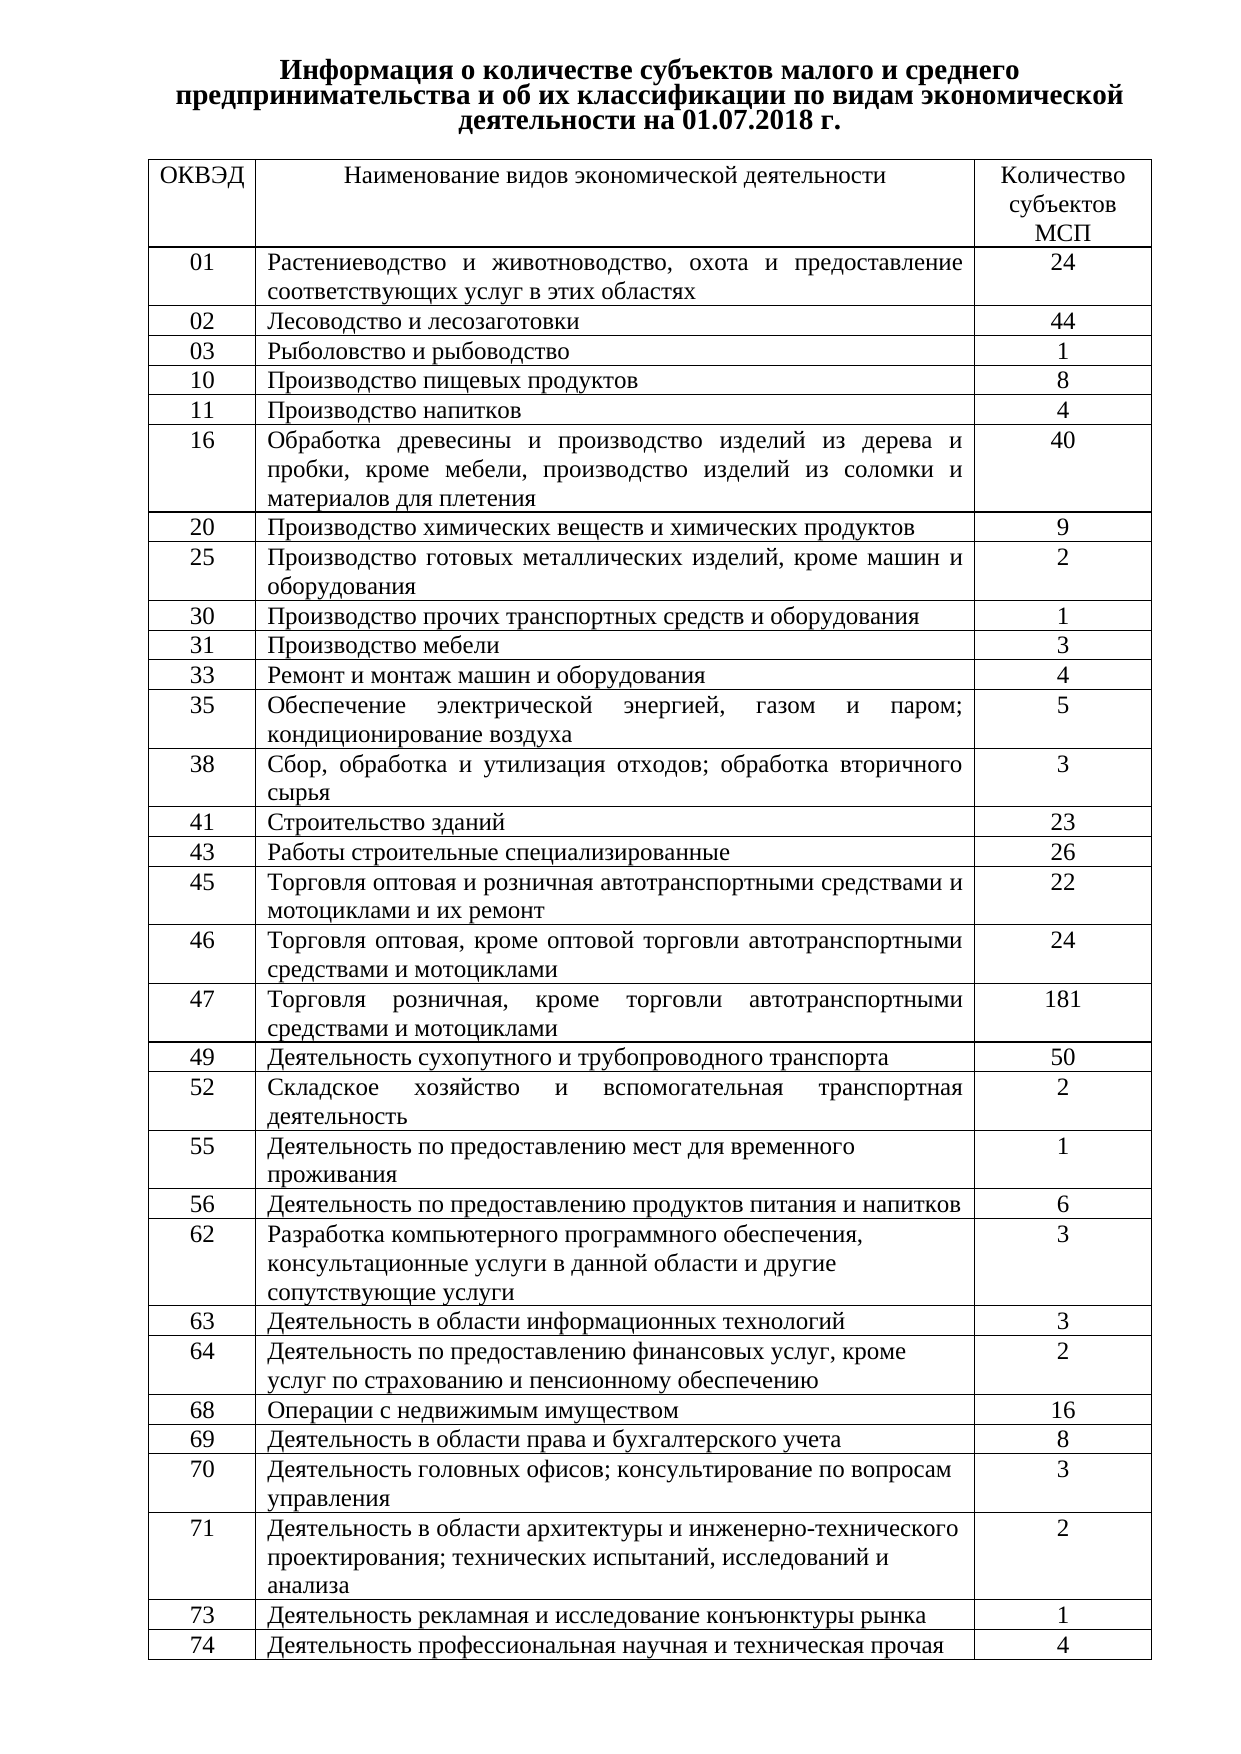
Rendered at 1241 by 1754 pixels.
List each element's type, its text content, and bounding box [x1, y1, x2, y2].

table_cell 71 [149, 1513, 255, 1599]
table_cell 25 [149, 542, 255, 600]
table_cell 2 [975, 1513, 1151, 1599]
table_cell 3 [975, 1454, 1151, 1512]
table_cell Деятельность головных офисов; консультирование по вопросам управления [256, 1454, 974, 1512]
table_cell Рыболовство и рыбоводство [256, 336, 974, 364]
table_cell 10 [149, 366, 255, 394]
table_cell 20 [149, 513, 255, 541]
table_cell Деятельность сухопутного и трубопроводного транспорта [256, 1043, 974, 1071]
table_cell 47 [149, 984, 255, 1041]
table_cell 62 [149, 1219, 255, 1305]
table_cell Деятельность по предоставлению финансовых услуг, кроме услуг по страхованию и пенсионному обеспечению [256, 1336, 974, 1394]
table_cell 02 [149, 306, 255, 335]
table_cell 31 [149, 631, 255, 659]
table_cell 64 [149, 1336, 255, 1394]
table_cell 43 [149, 837, 255, 866]
table_cell 1 [975, 336, 1151, 364]
table_cell Деятельность рекламная и исследование конъюнктуры рынка [256, 1600, 974, 1629]
table_cell 41 [149, 807, 255, 836]
table_cell 23 [975, 807, 1151, 836]
table_cell 3 [975, 1306, 1151, 1335]
table_cell 74 [149, 1630, 255, 1659]
table_cell 11 [149, 395, 255, 424]
table_cell Производство прочих транспортных средств и оборудования [256, 601, 974, 629]
table_cell 50 [975, 1043, 1151, 1071]
table_cell Деятельность по предоставлению мест для временного проживания [256, 1131, 974, 1188]
table_cell 1 [975, 1600, 1151, 1629]
table_cell 8 [975, 366, 1151, 394]
table_cell Ремонт и монтаж машин и оборудования [256, 660, 974, 689]
table_cell 03 [149, 336, 255, 364]
table_cell 38 [149, 749, 255, 806]
table_cell Деятельность в области архитектуры и инженерно-технического проектирования; технических испытаний, исследований и анализа [256, 1513, 974, 1599]
table_cell Производство пищевых продуктов [256, 366, 974, 394]
table_cell Производство готовых металлических изделий, кроме машин и оборудования [256, 542, 974, 600]
table_cell 45 [149, 867, 255, 924]
table_cell 26 [975, 837, 1151, 866]
table_cell 70 [149, 1454, 255, 1512]
table_cell 33 [149, 660, 255, 689]
table_cell 16 [975, 1395, 1151, 1423]
table_cell Производство мебели [256, 631, 974, 659]
table_cell 44 [975, 306, 1151, 335]
table_cell Деятельность профессиональная научная и техническая прочая [256, 1630, 974, 1659]
table_cell Торговля розничная, кроме торговли автотранспортными средствами и мотоциклами [256, 984, 974, 1041]
table_cell 1 [975, 1131, 1151, 1188]
table_cell 35 [149, 690, 255, 748]
table_header Наименование видов экономической деятельности [256, 160, 974, 246]
table_cell Строительство зданий [256, 807, 974, 836]
table_cell Работы строительные специализированные [256, 837, 974, 866]
table_cell 3 [975, 749, 1151, 806]
table_cell Производство химических веществ и химических продуктов [256, 513, 974, 541]
table_cell 55 [149, 1131, 255, 1188]
table_cell 2 [975, 1072, 1151, 1130]
table_cell Лесоводство и лесозаготовки [256, 306, 974, 335]
table_cell 181 [975, 984, 1151, 1041]
table_cell 3 [975, 1219, 1151, 1305]
table_cell 4 [975, 1630, 1151, 1659]
table_cell Деятельность в области информационных технологий [256, 1306, 974, 1335]
table_cell Операции с недвижимым имуществом [256, 1395, 974, 1423]
text Информация о количестве субъектов малого и среднего предпринимательства и об их классификации по видам экономической деятельности на 01.07.2018 г. [148, 59, 1152, 134]
table_cell Складское хозяйство и вспомогательная транспортная деятельность [256, 1072, 974, 1130]
table_cell 24 [975, 248, 1151, 305]
table_cell 4 [975, 395, 1151, 424]
table_cell 2 [975, 1336, 1151, 1394]
table_cell 46 [149, 925, 255, 983]
table_cell 73 [149, 1600, 255, 1629]
table_cell Торговля оптовая и розничная автотранспортными средствами и мотоциклами и их ремонт [256, 867, 974, 924]
table_cell 4 [975, 660, 1151, 689]
table_cell 69 [149, 1425, 255, 1453]
table_cell Деятельность по предоставлению продуктов питания и напитков [256, 1189, 974, 1218]
table_cell 3 [975, 631, 1151, 659]
table_cell Растениеводство и животноводство, охота и предоставление соответствующих услуг в этих областях [256, 248, 974, 305]
table_cell Сбор, обработка и утилизация отходов; обработка вторичного сырья [256, 749, 974, 806]
table_cell 30 [149, 601, 255, 629]
table_cell 6 [975, 1189, 1151, 1218]
table_cell Торговля оптовая, кроме оптовой торговли автотранспортными средствами и мотоциклами [256, 925, 974, 983]
table_cell 2 [975, 542, 1151, 600]
table_cell 1 [975, 601, 1151, 629]
table_cell 8 [975, 1425, 1151, 1453]
table_cell 40 [975, 425, 1151, 511]
table_cell 9 [975, 513, 1151, 541]
table_cell 63 [149, 1306, 255, 1335]
table_header Количество субъектов МСП [975, 160, 1151, 246]
table_cell 24 [975, 925, 1151, 983]
table_cell Производство напитков [256, 395, 974, 424]
table_cell 52 [149, 1072, 255, 1130]
table_cell 56 [149, 1189, 255, 1218]
table_cell 01 [149, 248, 255, 305]
table_cell Обработка древесины и производство изделий из дерева и пробки, кроме мебели, производство изделий из соломки и материалов для плетения [256, 425, 974, 511]
table_cell Обеспечение электрической энергией, газом и паром; кондиционирование воздуха [256, 690, 974, 748]
table_cell 22 [975, 867, 1151, 924]
table_cell Деятельность в области права и бухгалтерского учета [256, 1425, 974, 1453]
table_header ОКВЭД [149, 160, 255, 246]
table_cell 49 [149, 1043, 255, 1071]
table_cell Разработка компьютерного программного обеспечения, консультационные услуги в данной области и другие сопутствующие услуги [256, 1219, 974, 1305]
table_cell 5 [975, 690, 1151, 748]
table_cell 68 [149, 1395, 255, 1423]
table_cell 16 [149, 425, 255, 511]
